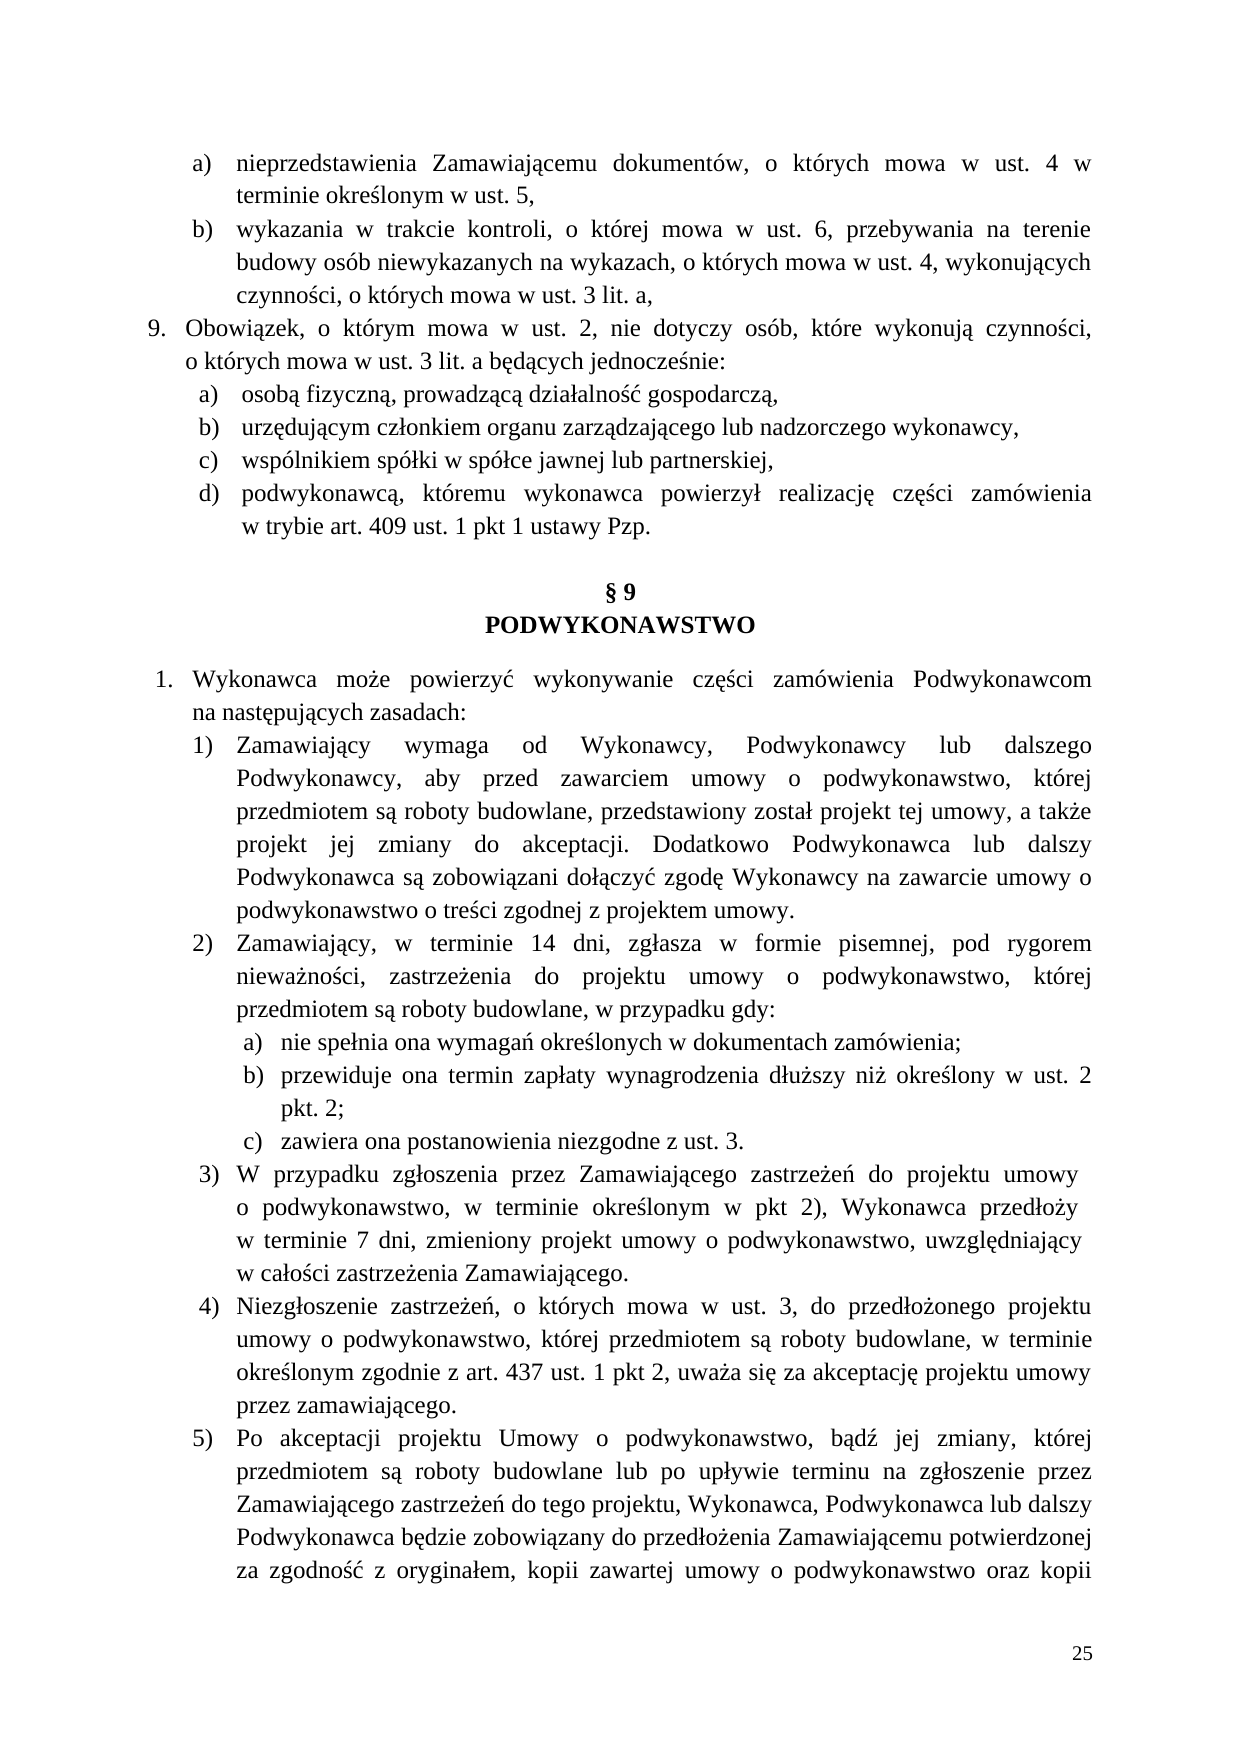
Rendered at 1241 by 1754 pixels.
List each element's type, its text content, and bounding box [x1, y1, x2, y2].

list wspólnikiem spółki w spółce jawnej lub partnerskiej, [199, 445, 1093, 473]
list Niezgłoszenie zastrzeżeń, o których mowa w ust. 3, do przedłożonego projektu umowy o podwykonawstwo, której przedmiotem są roboty budowlane, w terminie określonym zgodnie z art. 437 ust. 1 pkt 2, uważa się za akceptację projektu umowy przez zamawiającego. [199, 1291, 1093, 1419]
list podwykonawcą, któremu wykonawca powierzył realizację części zamówienia w trybie art. 409 ust. 1 pkt 1 ustawy Pzp. [199, 478, 1093, 539]
list przewiduje ona termin zapłaty wynagrodzenia dłuższy niż określony w ust. 2 pkt. 2; [243, 1060, 1093, 1122]
list Obowiązek, o którym mowa w ust. 2, nie dotyczy osób, które wykonują czynności, o których mowa w ust. 3 lit. a będących jednocześnie: [148, 313, 1093, 374]
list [192, 1423, 1093, 1584]
list zawiera ona postanowienia niezgodne z ust. 3. [243, 1126, 1093, 1155]
list Zamawiający, w terminie 14 dni, zgłasza w formie pisemnej, pod rygorem nieważności, zastrzeżenia do projektu umowy o podwykonawstwo, której przedmiotem są roboty budowlane, w przypadku gdy: [192, 928, 1093, 1023]
list Wykonawca może powierzyć wykonywanie części zamówienia Podwykonawcom na następujących zasadach: [154, 664, 1093, 726]
text § 9 PODWYKONAWSTWO [148, 577, 1093, 639]
list nie spełnia ona wymagań określonych w dokumentach zamówienia; [243, 1027, 1093, 1056]
list Zamawiający wymaga od Wykonawcy, Podwykonawcy lub dalszego Podwykonawcy, aby przed zawarciem umowy o podwykonawstwo, której przedmiotem są roboty budowlane, przedstawiony został projekt tej umowy, a także projekt jej zmiany do akceptacji. Dodatkowo Podwykonawca lub dalszy Podwykonawca są zobowiązani dołączyć zgodę Wykonawcy na zawarcie umowy o podwykonawstwo o treści zgodnej z projektem umowy. [192, 730, 1093, 924]
list wykazania w trakcie kontroli, o której mowa w ust. 6, przebywania na terenie budowy osób niewykazanych na wykazach, o których mowa w ust. 4, wykonujących czynności, o których mowa w ust. 3 lit. a, [192, 214, 1093, 308]
list urzędującym członkiem organu zarządzającego lub nadzorczego wykonawcy, [199, 412, 1093, 441]
list nieprzedstawienia Zamawiającemu dokumentów, o których mowa w ust. 4 w terminie określonym w ust. 5, [192, 148, 1093, 209]
list osobą fizyczną, prowadzącą działalność gospodarczą, [199, 379, 1093, 407]
list W przypadku zgłoszenia przez Zamawiającego zastrzeżeń do projektu umowy o podwykonawstwo, w terminie określonym w pkt 2), Wykonawca przedłoży w terminie 7 dni, zmieniony projekt umowy o podwykonawstwo, uwzględniający w całości zastrzeżenia Zamawiającego. [199, 1159, 1093, 1287]
